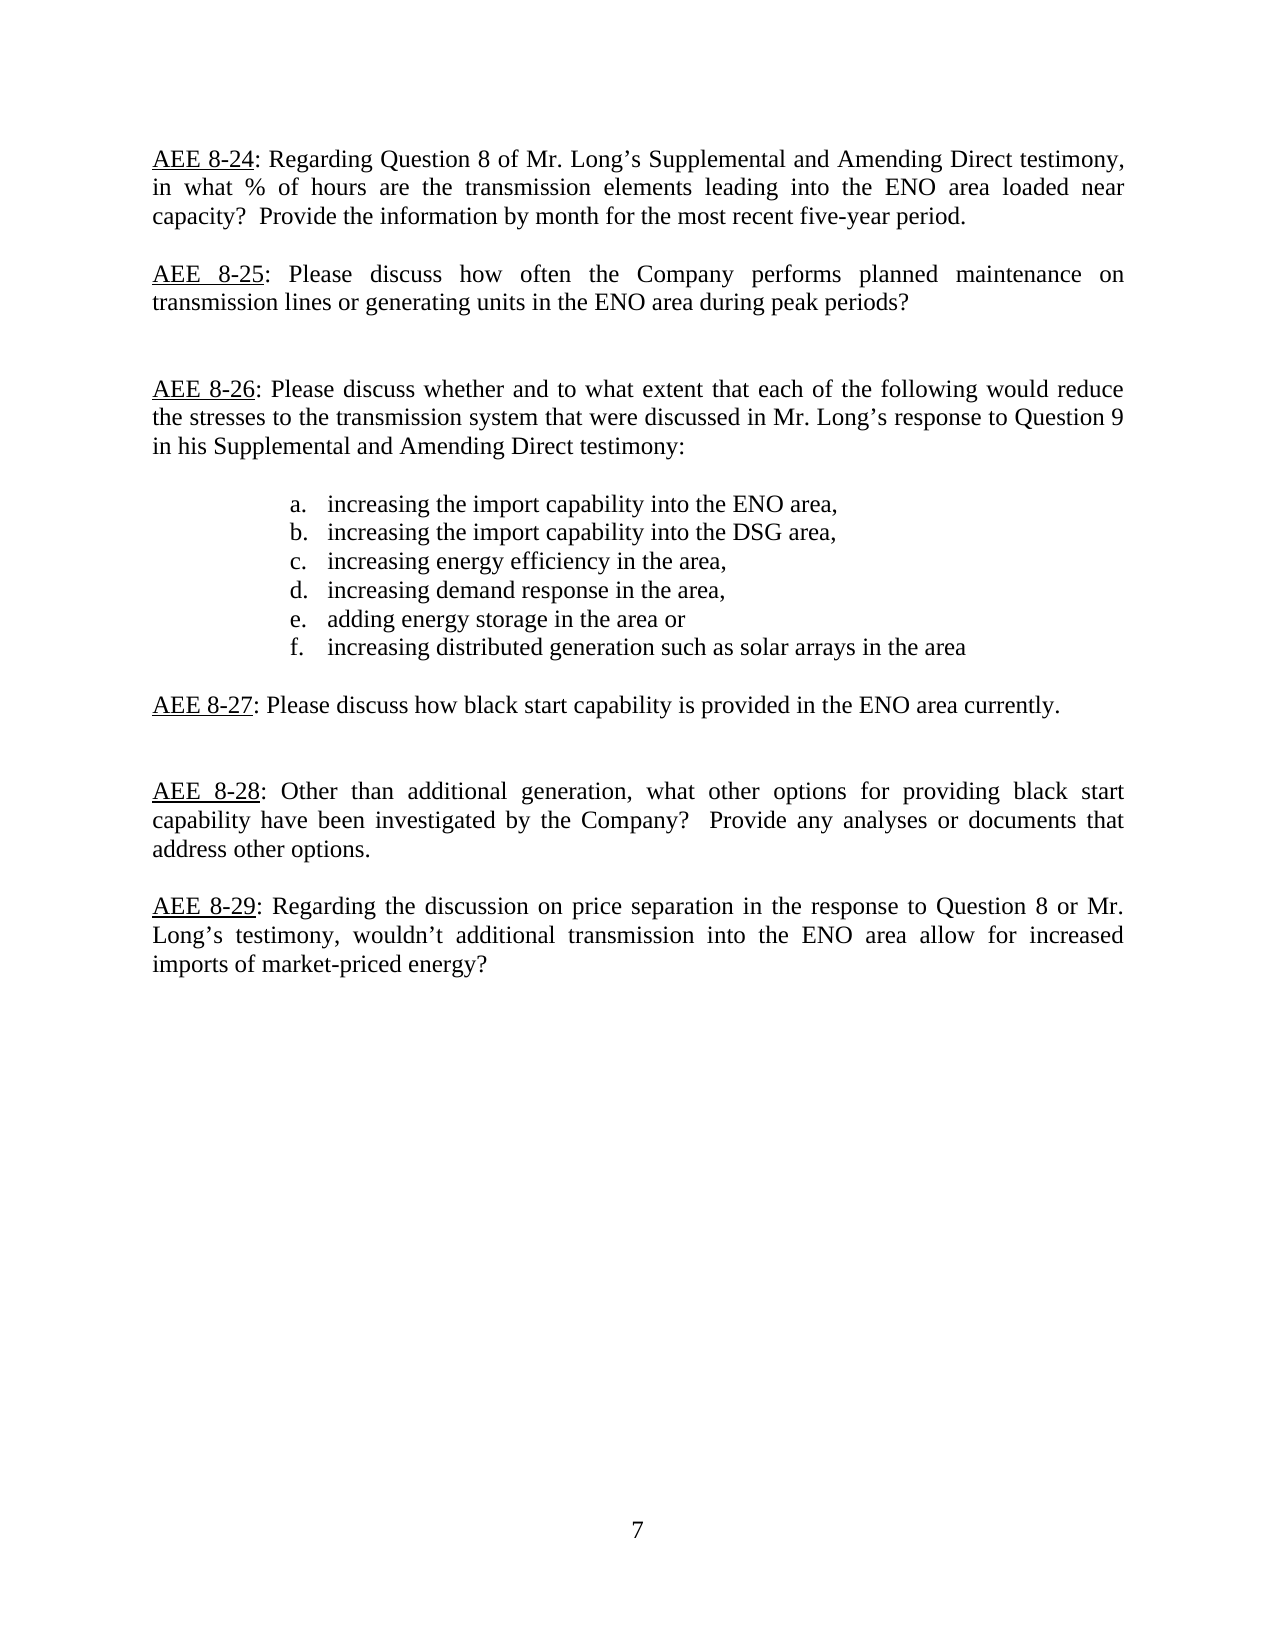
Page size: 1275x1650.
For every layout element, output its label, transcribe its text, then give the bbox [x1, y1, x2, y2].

text AEE 8-28: Other than additional generation, what other options for providing black start capability have been investigated by the Company? Provide any analyses or documents that address other options. [152, 776, 1125, 862]
text AEE 8-24: Regarding Question 8 of Mr. Long’s Supplemental and Amending Direct testimony, in what % of hours are the transmission elements leading into the ENO area loaded near capacity? Provide the information by month for the most recent five-year period. [152, 144, 1125, 230]
list increasing the import capability into the ENO area, [289, 489, 1125, 517]
list adding energy storage in the area or [289, 604, 1125, 632]
text AEE 8-29: Regarding the discussion on price separation in the response to Question 8 or Mr. Long’s testimony, wouldn’t additional transmission into the ENO area allow for increased imports of market-priced energy? [152, 891, 1125, 977]
text AEE 8-25: Please discuss how often the Company performs planned maintenance on transmission lines or generating units in the ENO area during peak periods? [152, 259, 1125, 316]
text AEE 8-27: Please discuss how black start capability is provided in the ENO area currently. [152, 690, 1125, 719]
list increasing distributed generation such as solar arrays in the area [289, 632, 1125, 661]
text AEE 8-26: Please discuss whether and to what extent that each of the following would reduce the stresses to the transmission system that were discussed in Mr. Long’s response to Question 9 in his Supplemental and Amending Direct testimony: [152, 374, 1125, 460]
list increasing energy efficiency in the area, [289, 546, 1125, 575]
list increasing demand response in the area, [289, 575, 1125, 604]
list increasing the import capability into the DSG area, [289, 517, 1125, 546]
